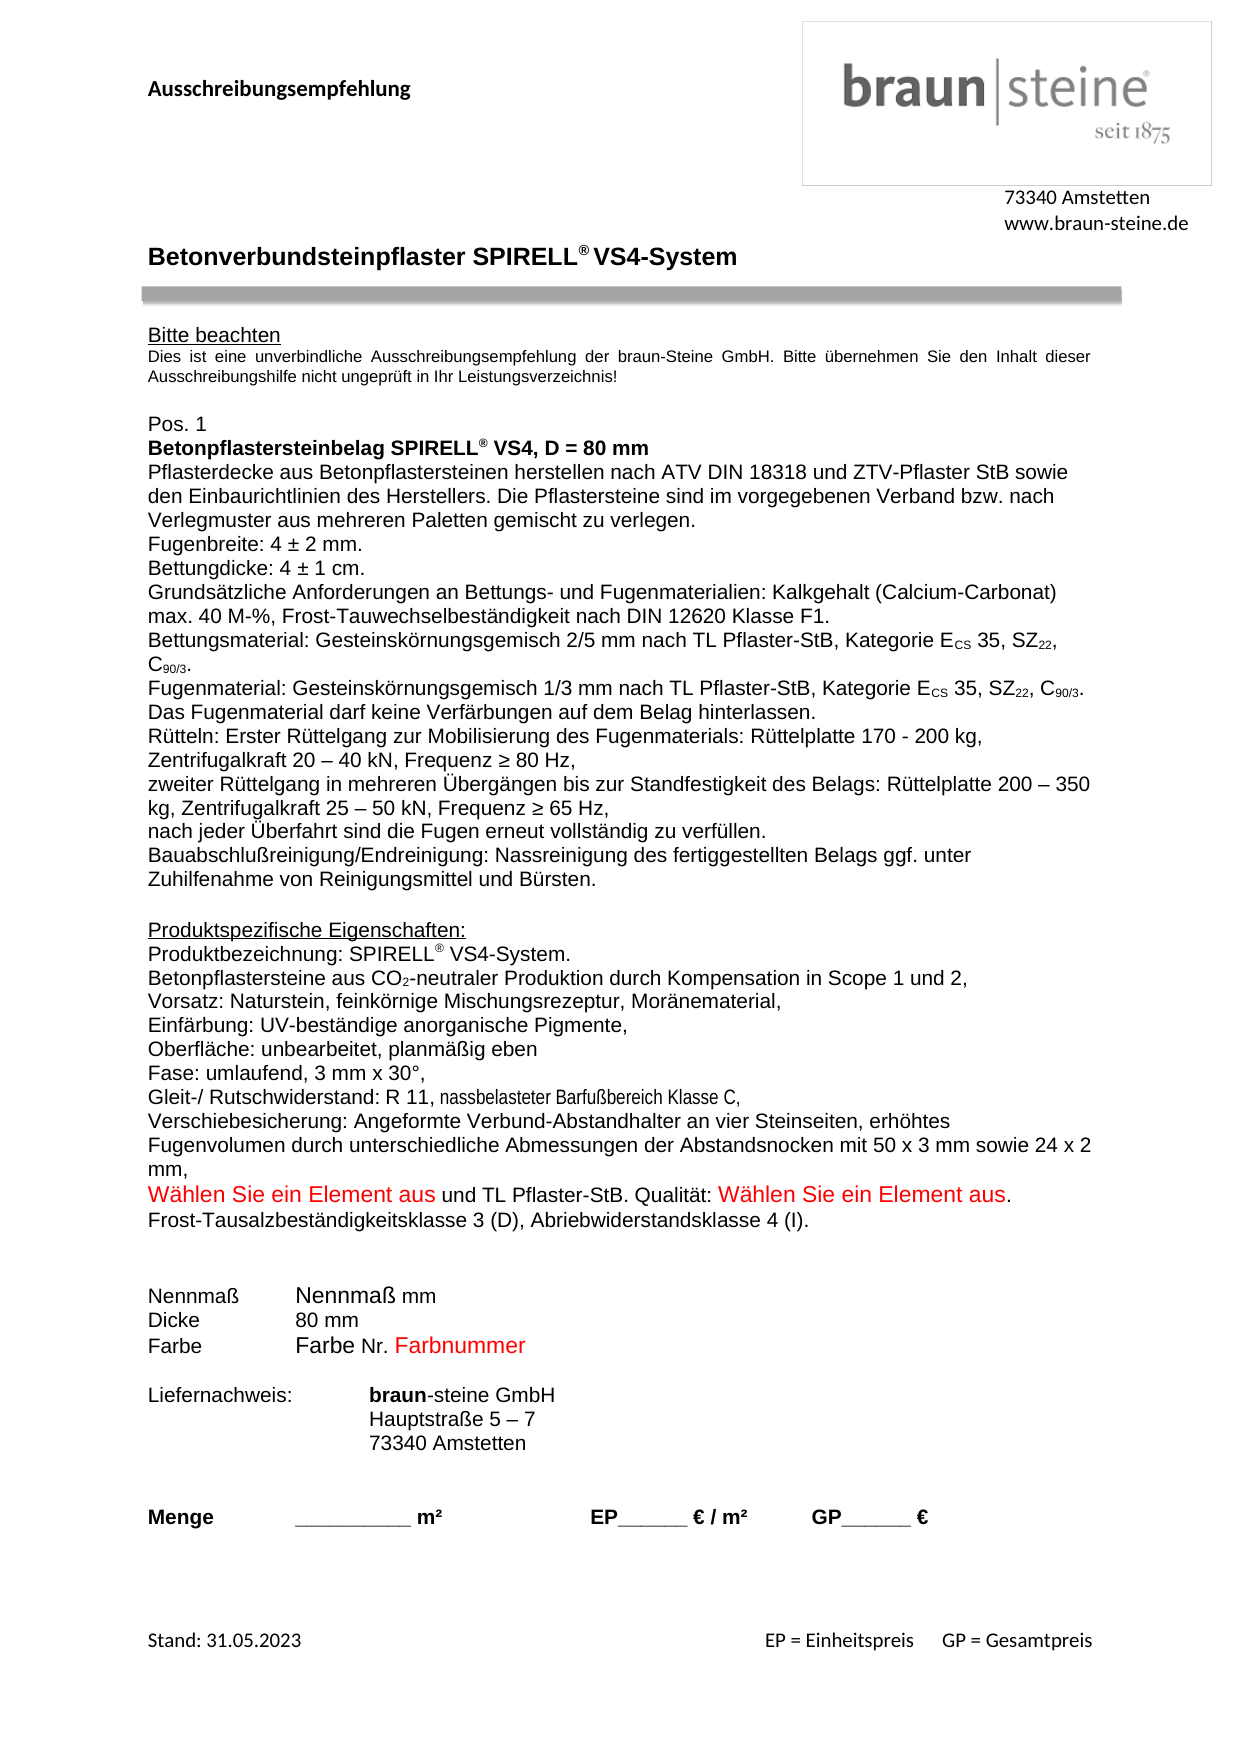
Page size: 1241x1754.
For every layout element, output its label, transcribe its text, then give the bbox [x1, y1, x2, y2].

text Pflasterdecke aus Betonpflastersteinen herstellen nach ATV DIN 18318 und ZTV-Pflaster StB sowie den Einbaurichtlinien des Herstellers. Die Pflastersteine sind im vorgegebenen Verband bzw. nach Verlegmuster aus mehreren Paletten gemischt zu verlegen. [148, 460, 1093, 532]
text Bettungdicke: 4 ± 1 cm. [148, 556, 1093, 580]
text Dicke 80 mm [148, 1308, 1093, 1332]
text und TL Pflaster-StB. Qualität: . Frost-Tausalzbeständigkeitsklasse 3 (D), Abriebwiderstandsklasse 4 (I). [148, 1181, 1093, 1231]
picture [793, 12, 1218, 191]
text nach jeder Überfahrt sind die Fugen erneut vollständig zu verfüllen. [148, 819, 1093, 843]
text Produktspezifische Eigenschaften: Produktbezeichnung: SPIRELL® VS4-System. [148, 917, 1093, 965]
text Fugenbreite: 4 ± 2 mm. [148, 532, 1093, 556]
text Verschiebesicherung: Angeformte Verbund-Abstandhalter an vier Steinseiten, erhöhtes Fugenvolumen durch unterschiedliche Abmessungen der Abstandsnocken mit 50 x 3 mm sowie 24 x 2 mm, [148, 1109, 1093, 1181]
text Vorsatz: Naturstein, feinkörnige Mischungsrezeptur, Moränematerial, [148, 989, 1093, 1013]
text Bitte beachten [148, 323, 1093, 347]
text Gleit-/ Rutschwiderstand: R 11, nassbelasteter Barfußbereich Klasse C, [148, 1085, 1093, 1109]
text zweiter Rüttelgang in mehreren Übergängen bis zur Standfestigkeit des Belags: Rüttelplatte 200 – 350 kg, Zentrifugalkraft 25 – 50 kN, Frequenz ≥ 65 Hz, [148, 771, 1093, 819]
text Betonverbundsteinpflaster SPIRELL® VS4-System [148, 242, 1093, 271]
text Rütteln: Erster Rüttelgang zur Mobilisierung des Fugenmaterials: Rüttelplatte 170 - 200 kg, Zentrifugalkraft 20 – 40 kN, Frequenz ≥ 80 Hz, [148, 723, 1093, 771]
text Nennmaß mm [148, 1282, 1093, 1308]
text Betonpflastersteinbelag SPIRELL® VS4, D = 80 mm [148, 436, 1093, 460]
text Fugenmaterial: Gesteinskörnungsgemisch 1/3 mm nach TL Pflaster-StB, Kategorie ECS 35, SZ22, C90/3. Das Fugenmaterial darf keine Verfärbungen auf dem Belag hinterlassen. [148, 676, 1093, 723]
text Fase: umlaufend, 3 mm x 30°, [148, 1061, 1093, 1085]
text Pos. 1 [148, 412, 1093, 436]
text Farbe Nr. [148, 1332, 1093, 1358]
text Dies ist eine unverbindliche Ausschreibungsempfehlung der braun-Steine GmbH. Bitte übernehmen Sie den Inhalt dieser Ausschreibungshilfe nicht ungeprüft in Ihr Leistungsverzeichnis! [148, 347, 1093, 386]
text Bauabschlußreinigung/Endreinigung: Nassreinigung des fertiggestellten Belags ggf. unter Zuhilfenahme von Reinigungsmittel und Bürsten. [148, 843, 1093, 891]
text Grundsätzliche Anforderungen an Bettungs- und Fugenmaterialien: Kalkgehalt (Calcium-Carbonat) max. 40 M-%, Frost-Tauwechselbeständigkeit nach DIN 12620 Klasse F1. [148, 580, 1093, 628]
text Bettungsmaterial: Gesteinskörnungsgemisch 2/5 mm nach TL Pflaster-StB, Kategorie ECS 35, SZ22, C90/3. [148, 628, 1093, 676]
text Einfärbung: UV-beständige anorganische Pigmente, [148, 1013, 1093, 1037]
text Menge __________ m² EP______ € / m² GP______ € [148, 1504, 1093, 1528]
text Hauptstraße 5 – 7 [148, 1406, 1093, 1430]
text Liefernachweis: braun-steine GmbH [148, 1382, 1093, 1406]
text Betonpflastersteine aus CO2-neutraler Produktion durch Kompensation in Scope 1 und 2, [148, 965, 1093, 989]
text Oberfläche: unbearbeitet, planmäßig eben [148, 1037, 1093, 1061]
text 73340 Amstetten [148, 1430, 1093, 1454]
